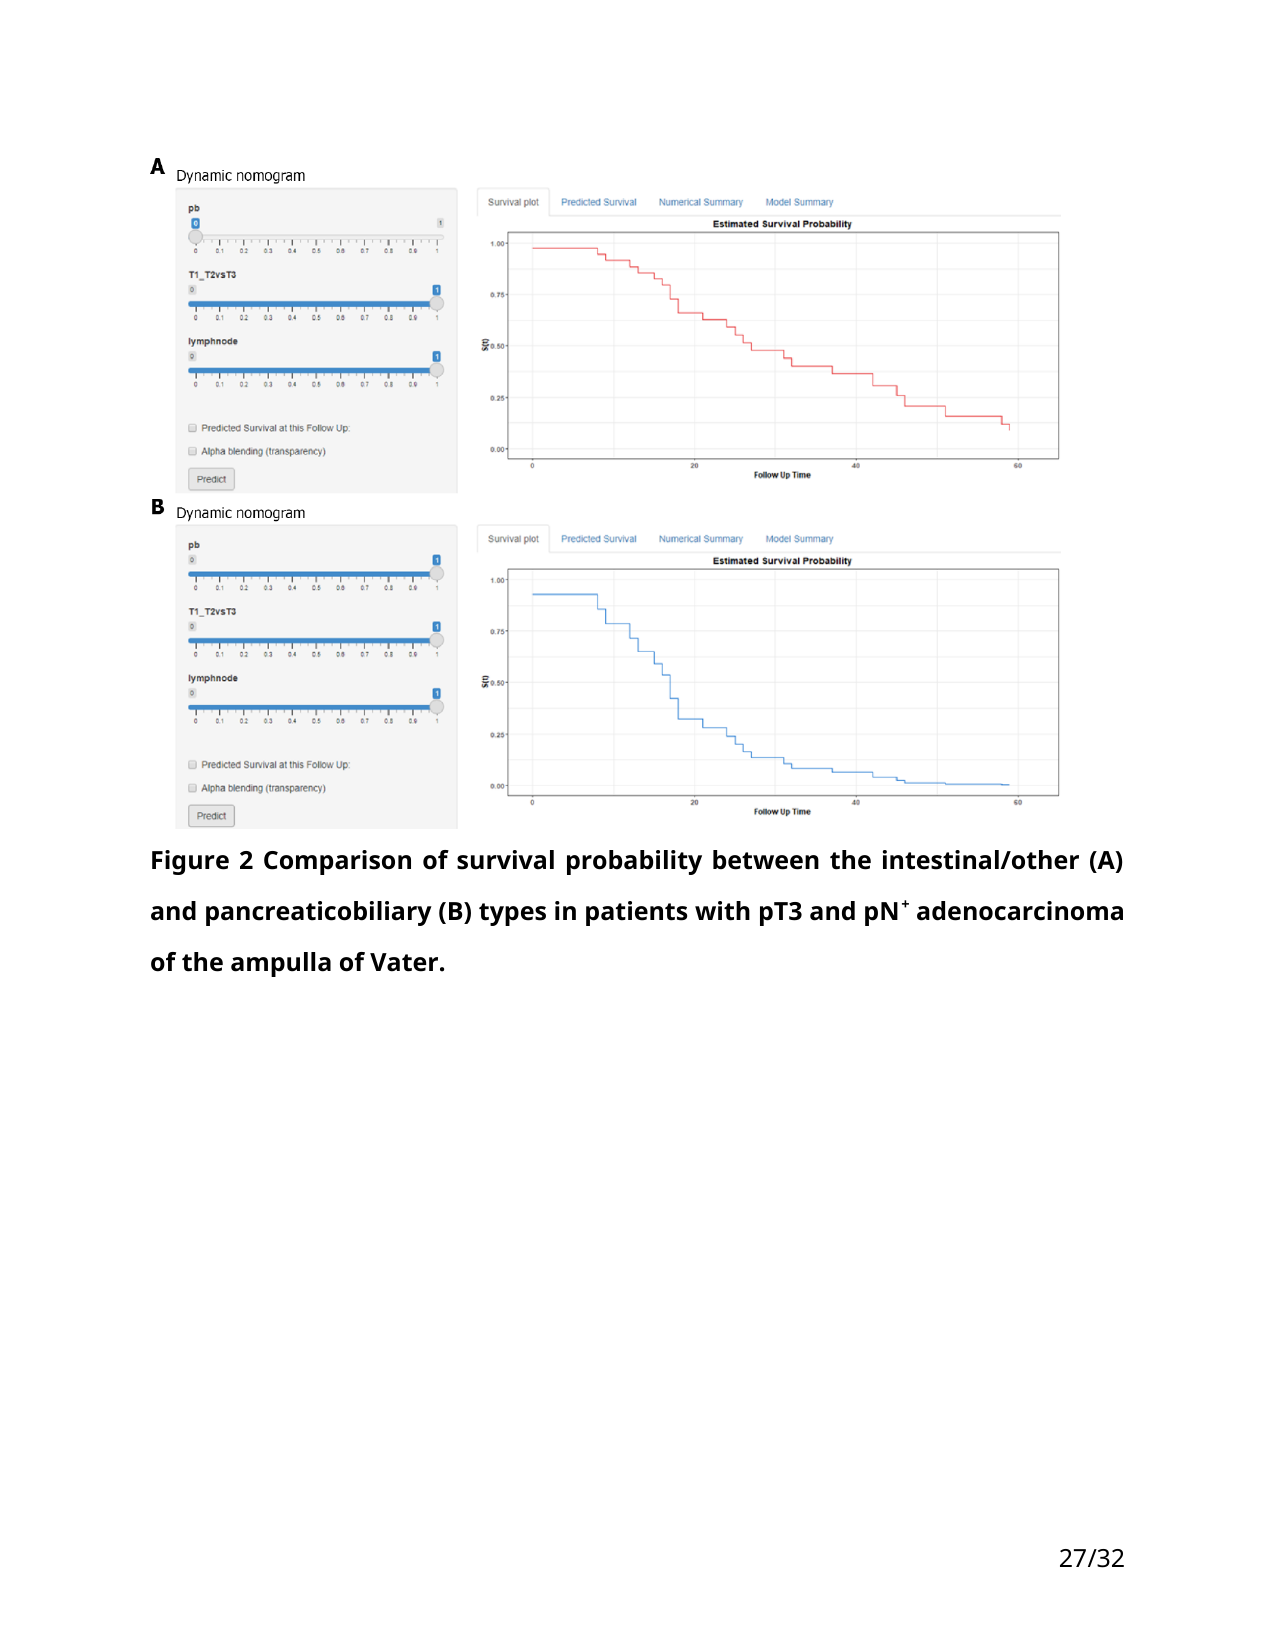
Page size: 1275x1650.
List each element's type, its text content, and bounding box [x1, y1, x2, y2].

text Figure 2 Comparison of survival probability between the intestinal/other (A) and pancreaticobiliary (B) types in patients with pT3 and pN+ adenocarcinoma of the ampulla of Vater. [150, 842, 1125, 979]
picture [150, 150, 1061, 829]
